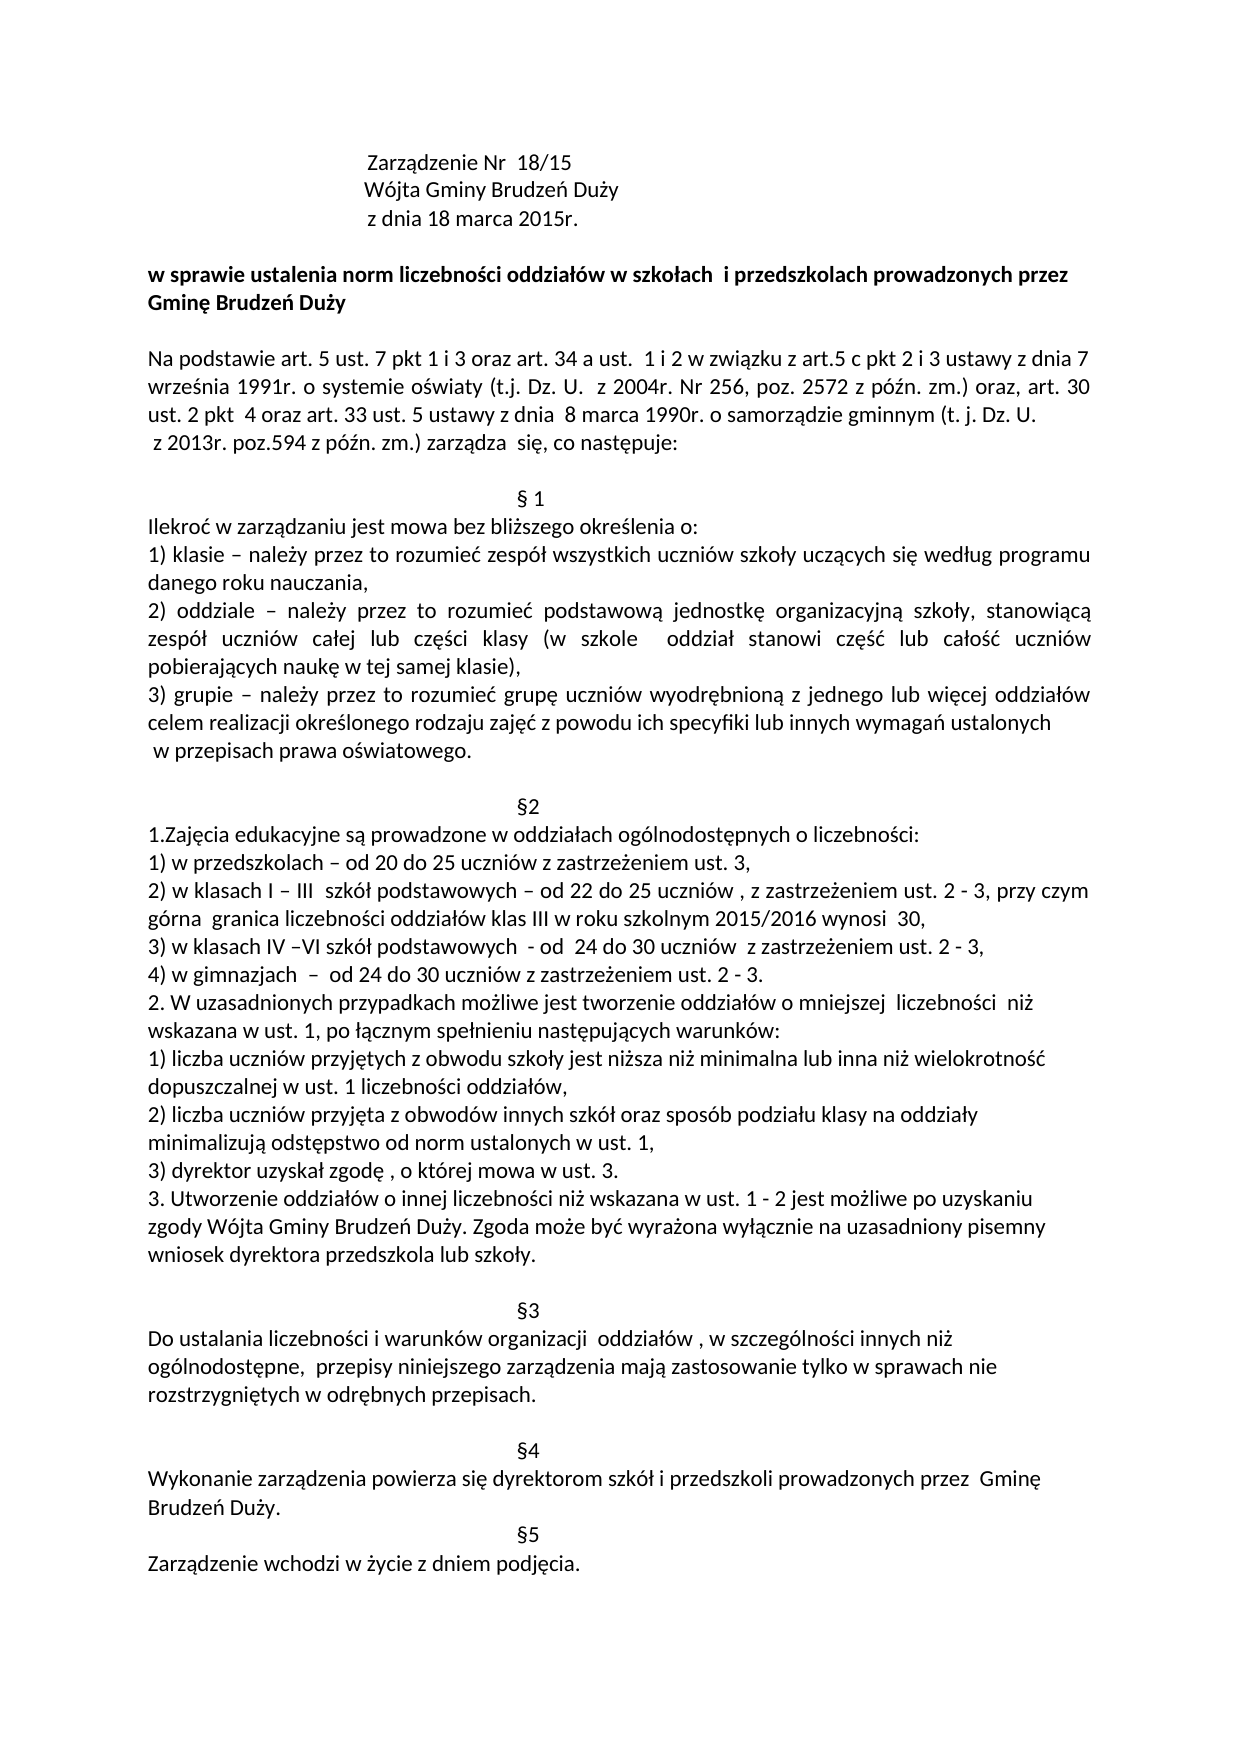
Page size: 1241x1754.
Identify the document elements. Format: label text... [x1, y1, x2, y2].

text Na podstawie art. 5 ust. 7 pkt 1 i 3 oraz art. 34 a ust. 1 i 2 w związku z art.5 c pkt 2 i 3 ustawy z dnia 7 września 1991r. o systemie oświaty (t.j. Dz. U. z 2004r. Nr 256, poz. 2572 z późn. zm.) oraz, art. 30 ust. 2 pkt 4 oraz art. 33 ust. 5 ustawy z dnia 8 marca 1990r. o samorządzie gminnym (t. j. Dz. U. [148, 344, 1093, 428]
text 1.Zajęcia edukacyjne są prowadzone w oddziałach ogólnodostępnych o liczebności: [148, 820, 1093, 848]
text 3. Utworzenie oddziałów o innej liczebności niż wskazana w ust. 1 - 2 jest możliwe po uzyskaniu zgody Wójta Gminy Brudzeń Duży. Zgoda może być wyrażona wyłącznie na uzasadniony pisemny wniosek dyrektora przedszkola lub szkoły. [148, 1184, 1093, 1268]
text Ilekroć w zarządzaniu jest mowa bez bliższego określenia o: [148, 512, 1093, 540]
text 2) w klasach I – III szkół podstawowych – od 22 do 25 uczniów , z zastrzeżeniem ust. 2 - 3, przy czym górna granica liczebności oddziałów klas III w roku szkolnym 2015/2016 wynosi 30, [148, 876, 1093, 932]
text §2 [148, 792, 1093, 820]
text 2. W uzasadnionych przypadkach możliwe jest tworzenie oddziałów o mniejszej liczebności niż wskazana w ust. 1, po łącznym spełnieniu następujących warunków: [148, 988, 1093, 1044]
text §4 [148, 1437, 1093, 1464]
text §5 [148, 1521, 1093, 1549]
text 1) w przedszkolach – od 20 do 25 uczniów z zastrzeżeniem ust. 3, [148, 848, 1093, 876]
text 2) oddziale – należy przez to rozumieć podstawową jednostkę organizacyjną szkoły, stanowiącą zespół uczniów całej lub części klasy (w szkole oddział stanowi część lub całość uczniów pobierających naukę w tej samej klasie), [148, 596, 1093, 680]
text Zarządzenie wchodzi w życie z dniem podjęcia. [148, 1549, 1093, 1577]
text § 1 [148, 484, 1093, 512]
text Do ustalania liczebności i warunków organizacji oddziałów , w szczególności innych niż ogólnodostępne, przepisy niniejszego zarządzenia mają zastosowanie tylko w sprawach nie rozstrzygniętych w odrębnych przepisach. [148, 1324, 1093, 1408]
text z dnia 18 marca 2015r. [148, 204, 1093, 232]
text Zarządzenie Nr 18/15 [148, 148, 1093, 176]
text 2) liczba uczniów przyjęta z obwodów innych szkół oraz sposób podziału klasy na oddziały minimalizują odstępstwo od norm ustalonych w ust. 1, [148, 1100, 1093, 1156]
text Wójta Gminy Brudzeń Duży [148, 176, 1093, 204]
text 3) w klasach IV –VI szkół podstawowych - od 24 do 30 uczniów z zastrzeżeniem ust. 2 - 3, [148, 932, 1093, 960]
text 1) klasie – należy przez to rozumieć zespół wszystkich uczniów szkoły uczących się według programu danego roku nauczania, [148, 540, 1093, 596]
text w przepisach prawa oświatowego. [148, 736, 1093, 764]
text 4) w gimnazjach – od 24 do 30 uczniów z zastrzeżeniem ust. 2 - 3. [148, 960, 1093, 988]
text 3) dyrektor uzyskał zgodę , o której mowa w ust. 3. [148, 1156, 1093, 1184]
text §3 [148, 1296, 1093, 1324]
text 3) grupie – należy przez to rozumieć grupę uczniów wyodrębnioną z jednego lub więcej oddziałów celem realizacji określonego rodzaju zajęć z powodu ich specyfiki lub innych wymagań ustalonych [148, 680, 1093, 736]
text z 2013r. poz.594 z późn. zm.) zarządza się, co następuje: [148, 428, 1093, 456]
text w sprawie ustalenia norm liczebności oddziałów w szkołach i przedszkolach prowadzonych przez Gminę Brudzeń Duży [148, 260, 1093, 316]
text 1) liczba uczniów przyjętych z obwodu szkoły jest niższa niż minimalna lub inna niż wielokrotność dopuszczalnej w ust. 1 liczebności oddziałów, [148, 1044, 1093, 1100]
text Wykonanie zarządzenia powierza się dyrektorom szkół i przedszkoli prowadzonych przez Gminę Brudzeń Duży. [148, 1464, 1093, 1521]
